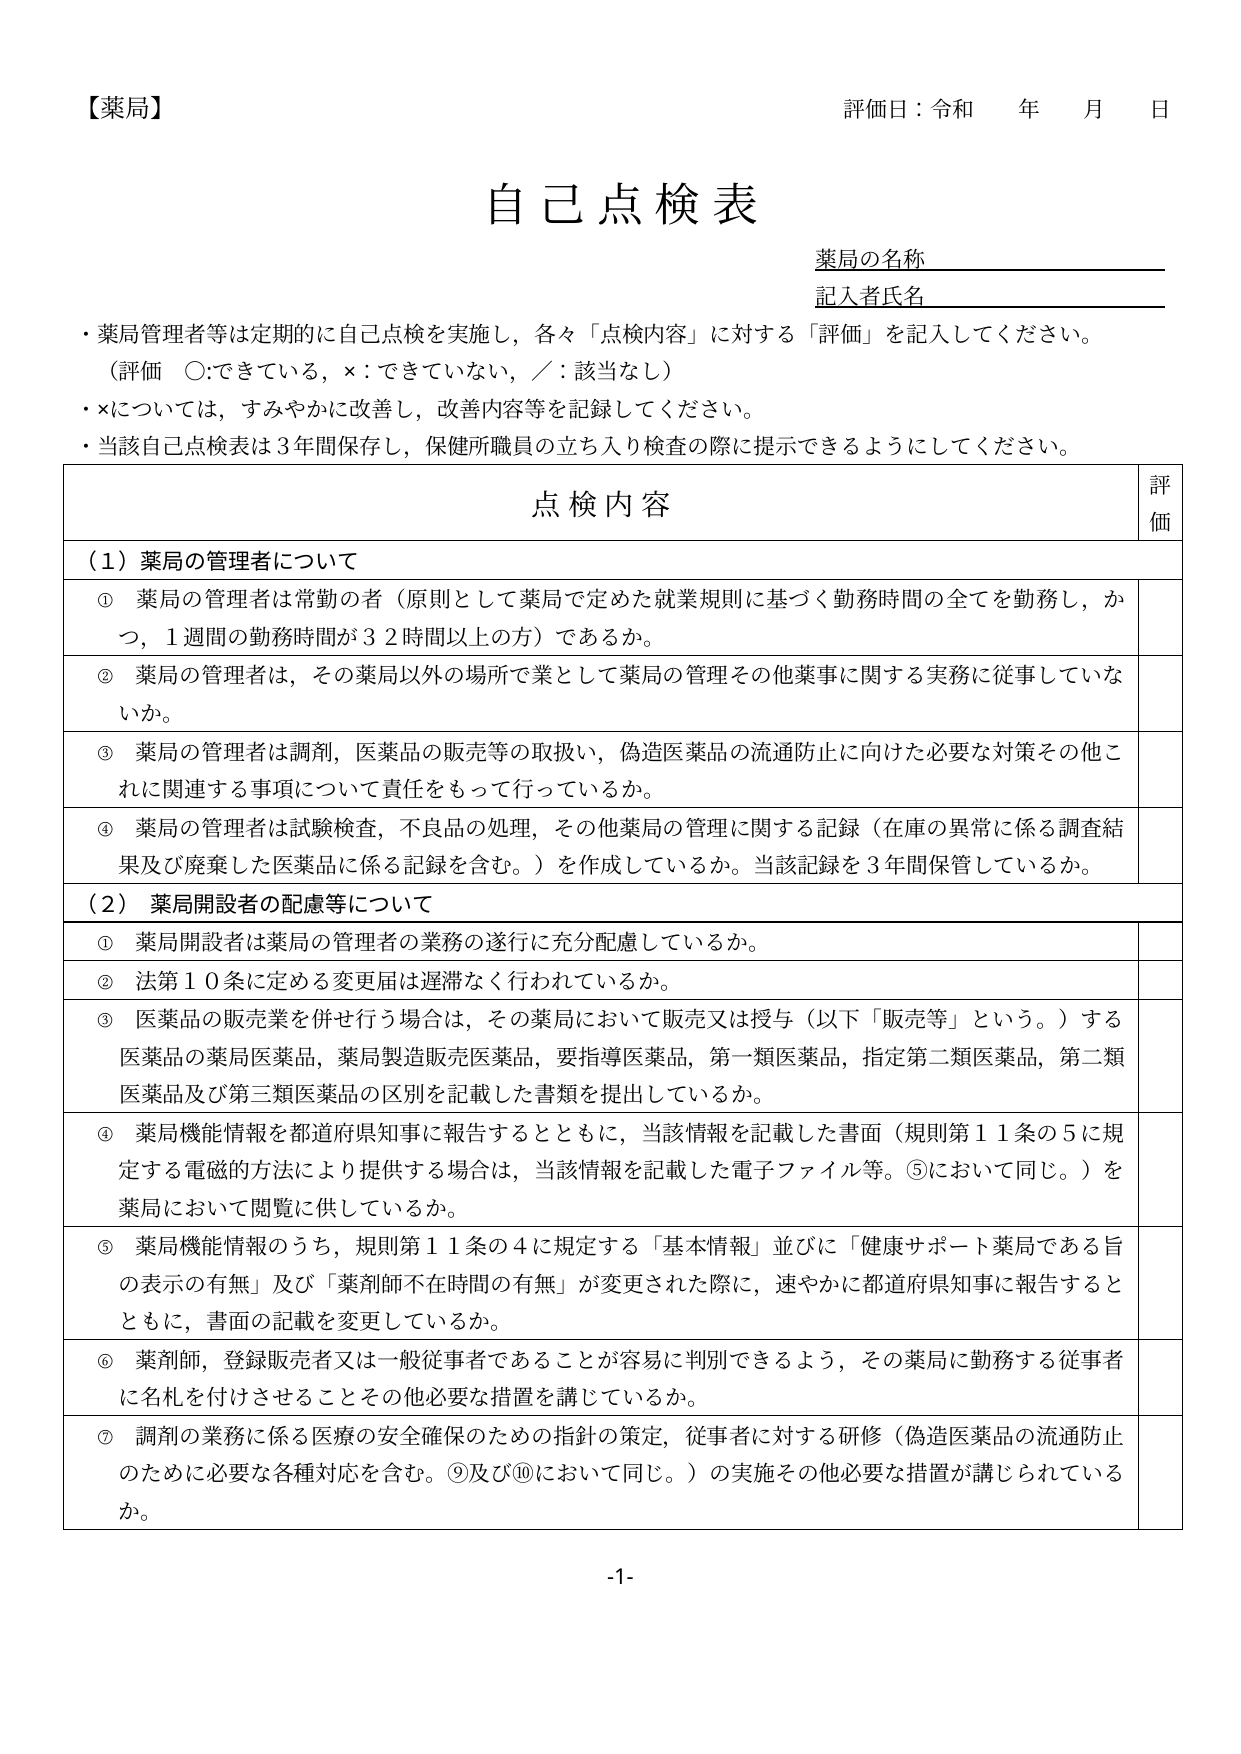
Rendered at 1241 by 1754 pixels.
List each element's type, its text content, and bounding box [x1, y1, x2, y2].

table_cell [1139, 732, 1182, 807]
text （評価 ○:できている，×：できていない，／：該当なし） [75, 352, 1165, 389]
table_cell ② 薬局の管理者は，その薬局以外の場所で業として薬局の管理その他薬事に関する実務に従事していないか。 [64, 656, 1138, 731]
table_cell ④ 薬局の管理者は試験検査，不良品の処理，その他薬局の管理に関する記録（在庫の異常に係る調査結果及び廃棄した医薬品に係る記録を含む。）を作成しているか。当該記録を３年間保管しているか。 [64, 808, 1138, 883]
table_cell [1139, 580, 1182, 655]
table_header 点 検 内 容 [64, 465, 1138, 540]
table_cell [1139, 808, 1182, 883]
text 薬局の名称 [75, 239, 1165, 277]
table_cell ③ 薬局の管理者は調剤，医薬品の販売等の取扱い，偽造医薬品の流通防止に向けた必要な対策その他これに関連する事項について責任をもって行っているか。 [64, 732, 1138, 807]
table_cell （１）薬局の管理者について [64, 541, 1182, 579]
table_cell [1139, 1000, 1182, 1112]
table_cell ⑤ 薬局機能情報のうち，規則第１１条の４に規定する「基本情報」並びに「健康サポート薬局である旨の表示の有無」及び「薬剤師不在時間の有無」が変更された際に，速やかに都道府県知事に報告するとともに，書面の記載を変更しているか。 [64, 1227, 1138, 1339]
table_cell [1139, 1113, 1182, 1226]
table_cell [1139, 656, 1182, 731]
table_cell [1139, 1340, 1182, 1415]
table_cell ④ 薬局機能情報を都道府県知事に報告するとともに，当該情報を記載した書面（規則第１１条の５に規定する電磁的方法により提供する場合は，当該情報を記載した電子ファイル等。⑤において同じ。）を薬局において閲覧に供しているか。 [64, 1113, 1138, 1226]
table_cell 薬局開設者の配慮等について [64, 884, 1182, 921]
text 記入者氏名 [75, 277, 1165, 314]
table_cell ⑦ 調剤の業務に係る医療の安全確保のための指針の策定，従事者に対する研修（偽造医薬品の流通防止のために必要な各種対応を含む。⑨及び⑩において同じ。）の実施その他必要な措置が講じられているか。 [64, 1416, 1138, 1529]
text ・薬局管理者等は定期的に自己点検を実施し，各々「点検内容」に対する「評価」を記入してください。 [75, 314, 1165, 352]
table_cell [1139, 1416, 1182, 1529]
text ・当該自己点検表は３年間保存し，保健所職員の立ち入り検査の際に提示できるようにしてください。 [75, 427, 1165, 464]
text 自 己 点 検 表 [75, 164, 1165, 239]
table_cell ① 薬局開設者は薬局の管理者の業務の遂行に充分配慮しているか。 [64, 923, 1138, 960]
table_cell ① 薬局の管理者は常勤の者（原則として薬局で定めた就業規則に基づく勤務時間の全てを勤務し，かつ，１週間の勤務時間が３２時間以上の方）であるか。 [64, 580, 1138, 655]
text ・×については，すみやかに改善し，改善内容等を記録してください。 [75, 389, 1165, 427]
table_cell [1139, 1227, 1182, 1339]
table_cell [1139, 923, 1182, 960]
table_cell ③ 医薬品の販売業を併せ行う場合は，その薬局において販売又は授与（以下「販売等」という。）する医薬品の薬局医薬品，薬局製造販売医薬品，要指導医薬品，第一類医薬品，指定第二類医薬品，第二類医薬品及び第三類医薬品の区別を記載した書類を提出しているか。 [64, 1000, 1138, 1112]
table_cell ⑥ 薬剤師，登録販売者又は一般従事者であることが容易に判別できるよう，その薬局に勤務する従事者に名札を付けさせることその他必要な措置を講じているか。 [64, 1340, 1138, 1415]
table_cell [1139, 961, 1182, 998]
table_header 評 価 [1139, 465, 1182, 540]
table_cell ② 法第１０条に定める変更届は遅滞なく行われているか。 [64, 961, 1138, 998]
